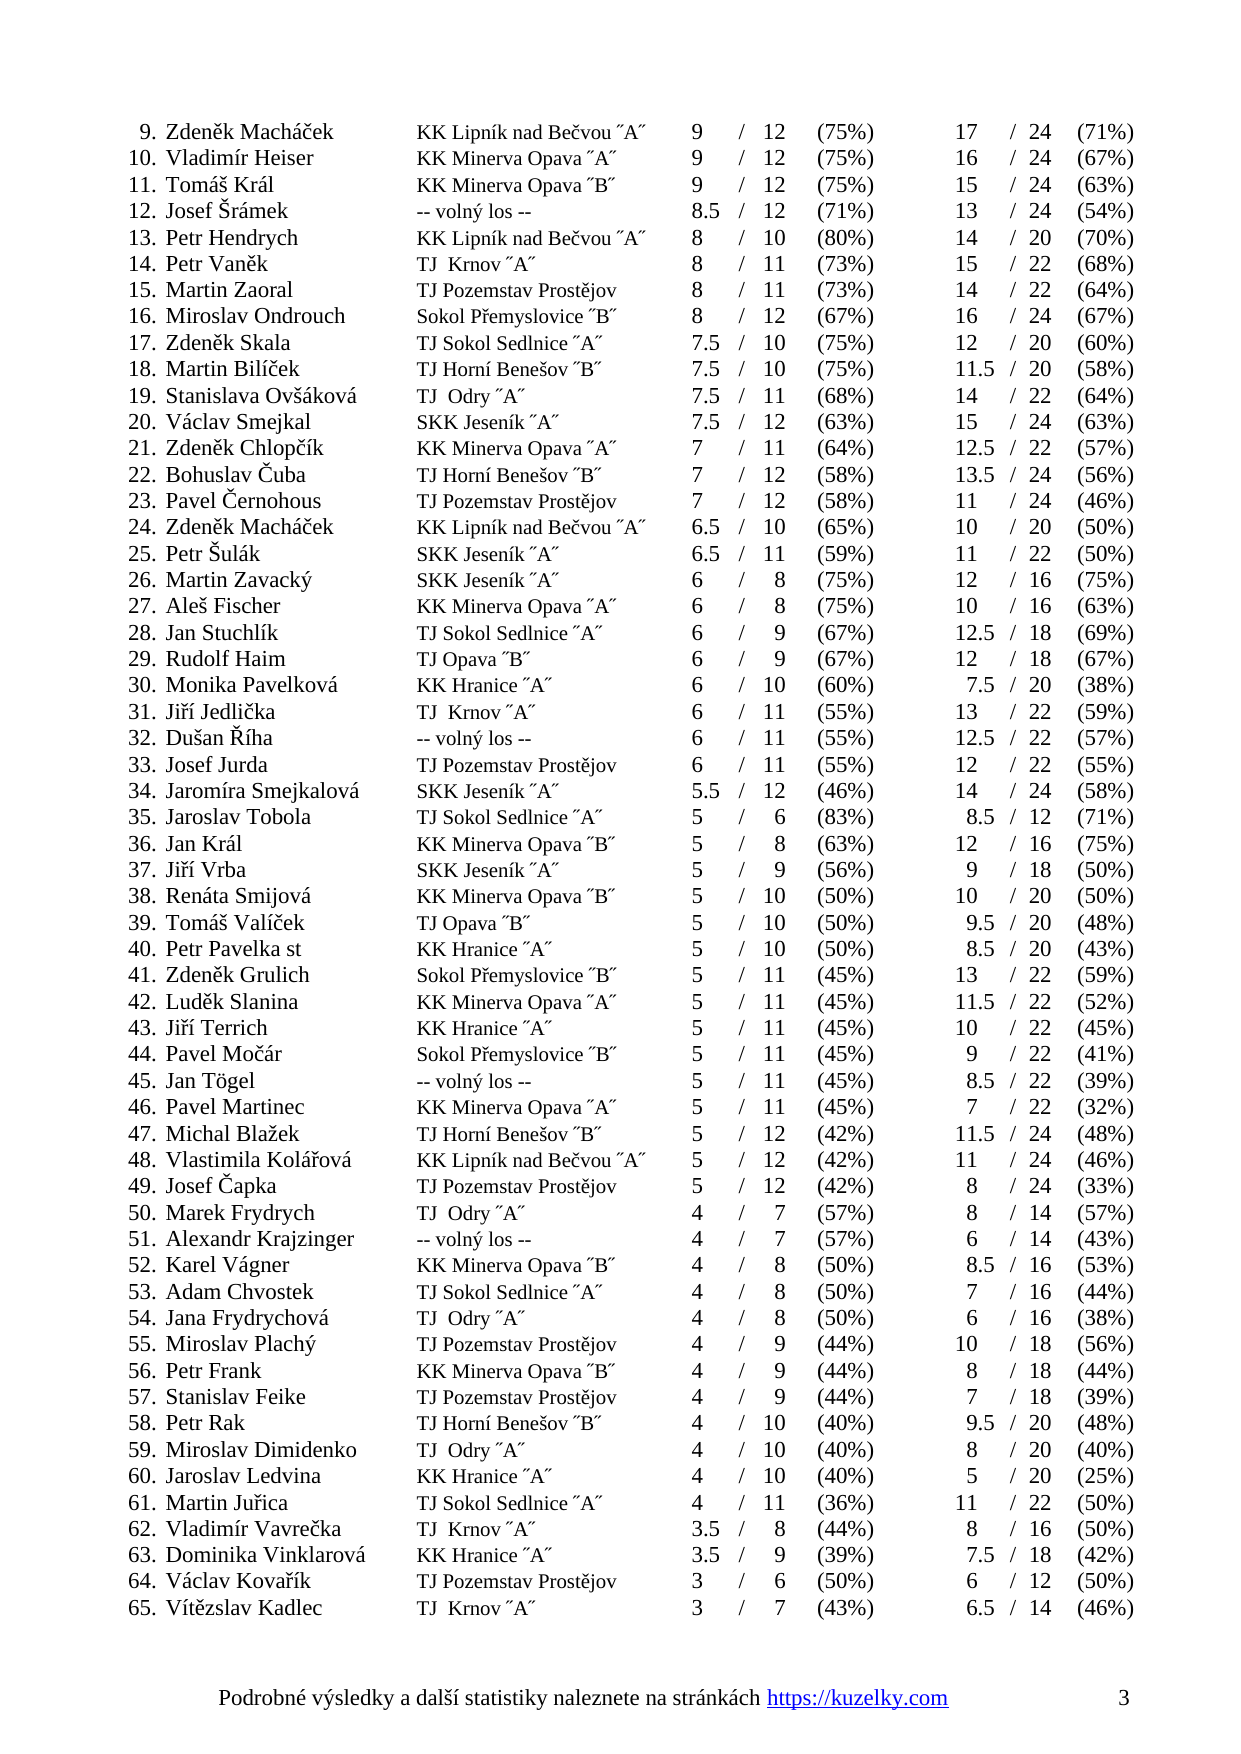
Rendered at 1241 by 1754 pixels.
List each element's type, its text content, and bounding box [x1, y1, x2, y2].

text 11. Tomáš Král KK Minerva Opava ˝B˝ 9 / 12 (75%) 15 / 24 (63%) [106, 171, 1134, 197]
text 43. Jiří Terrich KK Hranice ˝A˝ 5 / 11 (45%) 10 / 22 (45%) [106, 1014, 1134, 1041]
text 30. Monika Pavelková KK Hranice ˝A˝ 6 / 10 (60%) 7.5 / 20 (38%) [106, 672, 1134, 698]
text 52. Karel Vágner KK Minerva Opava ˝B˝ 4 / 8 (50%) 8.5 / 16 (53%) [106, 1251, 1134, 1278]
text 61. Martin Juřica TJ Sokol Sedlnice ˝A˝ 4 / 11 (36%) 11 / 22 (50%) [106, 1488, 1134, 1515]
text 64. Václav Kovařík TJ Pozemstav Prostějov 3 / 6 (50%) 6 / 12 (50%) [106, 1568, 1134, 1594]
text 55. Miroslav Plachý TJ Pozemstav Prostějov 4 / 9 (44%) 10 / 18 (56%) [106, 1330, 1134, 1357]
text 13. Petr Hendrych KK Lipník nad Bečvou ˝A˝ 8 / 10 (80%) 14 / 20 (70%) [106, 223, 1134, 250]
text 44. Pavel Močár Sokol Přemyslovice ˝B˝ 5 / 11 (45%) 9 / 22 (41%) [106, 1041, 1134, 1067]
text 57. Stanislav Feike TJ Pozemstav Prostějov 4 / 9 (44%) 7 / 18 (39%) [106, 1383, 1134, 1409]
text 49. Josef Čapka TJ Pozemstav Prostějov 5 / 12 (42%) 8 / 24 (33%) [106, 1172, 1134, 1199]
text 65. Vítězslav Kadlec TJ Krnov ˝A˝ 3 / 7 (43%) 6.5 / 14 (46%) [106, 1594, 1134, 1620]
text 50. Marek Frydrych TJ Odry ˝A˝ 4 / 7 (57%) 8 / 14 (57%) [106, 1199, 1134, 1225]
text 31. Jiří Jedlička TJ Krnov ˝A˝ 6 / 11 (55%) 13 / 22 (59%) [106, 698, 1134, 724]
text 19. Stanislava Ovšáková TJ Odry ˝A˝ 7.5 / 11 (68%) 14 / 22 (64%) [106, 382, 1134, 408]
text 45. Jan Tögel -- volný los -- 5 / 11 (45%) 8.5 / 22 (39%) [106, 1067, 1134, 1093]
text 26. Martin Zavacký SKK Jeseník ˝A˝ 6 / 8 (75%) 12 / 16 (75%) [106, 566, 1134, 592]
text 38. Renáta Smijová KK Minerva Opava ˝B˝ 5 / 10 (50%) 10 / 20 (50%) [106, 882, 1134, 909]
text 59. Miroslav Dimidenko TJ Odry ˝A˝ 4 / 10 (40%) 8 / 20 (40%) [106, 1436, 1134, 1462]
text 40. Petr Pavelka st KK Hranice ˝A˝ 5 / 10 (50%) 8.5 / 20 (43%) [106, 935, 1134, 961]
text 36. Jan Král KK Minerva Opava ˝B˝ 5 / 8 (63%) 12 / 16 (75%) [106, 830, 1134, 856]
text 58. Petr Rak TJ Horní Benešov ˝B˝ 4 / 10 (40%) 9.5 / 20 (48%) [106, 1409, 1134, 1436]
text 20. Václav Smejkal SKK Jeseník ˝A˝ 7.5 / 12 (63%) 15 / 24 (63%) [106, 408, 1134, 434]
text 10. Vladimír Heiser KK Minerva Opava ˝A˝ 9 / 12 (75%) 16 / 24 (67%) [106, 144, 1134, 171]
text 48. Vlastimila Kolářová KK Lipník nad Bečvou ˝A˝ 5 / 12 (42%) 11 / 24 (46%) [106, 1146, 1134, 1172]
text 23. Pavel Černohous TJ Pozemstav Prostějov 7 / 12 (58%) 11 / 24 (46%) [106, 487, 1134, 513]
text 51. Alexandr Krajzinger -- volný los -- 4 / 7 (57%) 6 / 14 (43%) [106, 1225, 1134, 1251]
text 56. Petr Frank KK Minerva Opava ˝B˝ 4 / 9 (44%) 8 / 18 (44%) [106, 1357, 1134, 1383]
text 21. Zdeněk Chlopčík KK Minerva Opava ˝A˝ 7 / 11 (64%) 12.5 / 22 (57%) [106, 434, 1134, 461]
text 47. Michal Blažek TJ Horní Benešov ˝B˝ 5 / 12 (42%) 11.5 / 24 (48%) [106, 1119, 1134, 1146]
text 35. Jaroslav Tobola TJ Sokol Sedlnice ˝A˝ 5 / 6 (83%) 8.5 / 12 (71%) [106, 803, 1134, 830]
text 22. Bohuslav Čuba TJ Horní Benešov ˝B˝ 7 / 12 (58%) 13.5 / 24 (56%) [106, 461, 1134, 487]
text 25. Petr Šulák SKK Jeseník ˝A˝ 6.5 / 11 (59%) 11 / 22 (50%) [106, 540, 1134, 566]
text 24. Zdeněk Macháček KK Lipník nad Bečvou ˝A˝ 6.5 / 10 (65%) 10 / 20 (50%) [106, 513, 1134, 540]
text 53. Adam Chvostek TJ Sokol Sedlnice ˝A˝ 4 / 8 (50%) 7 / 16 (44%) [106, 1278, 1134, 1304]
text 60. Jaroslav Ledvina KK Hranice ˝A˝ 4 / 10 (40%) 5 / 20 (25%) [106, 1462, 1134, 1488]
text 63. Dominika Vinklarová KK Hranice ˝A˝ 3.5 / 9 (39%) 7.5 / 18 (42%) [106, 1541, 1134, 1568]
text 32. Dušan Říha -- volný los -- 6 / 11 (55%) 12.5 / 22 (57%) [106, 724, 1134, 751]
text 54. Jana Frydrychová TJ Odry ˝A˝ 4 / 8 (50%) 6 / 16 (38%) [106, 1304, 1134, 1330]
text 39. Tomáš Valíček TJ Opava ˝B˝ 5 / 10 (50%) 9.5 / 20 (48%) [106, 909, 1134, 935]
text 28. Jan Stuchlík TJ Sokol Sedlnice ˝A˝ 6 / 9 (67%) 12.5 / 18 (69%) [106, 619, 1134, 645]
text 42. Luděk Slanina KK Minerva Opava ˝A˝ 5 / 11 (45%) 11.5 / 22 (52%) [106, 988, 1134, 1014]
text 62. Vladimír Vavrečka TJ Krnov ˝A˝ 3.5 / 8 (44%) 8 / 16 (50%) [106, 1515, 1134, 1541]
text 27. Aleš Fischer KK Minerva Opava ˝A˝ 6 / 8 (75%) 10 / 16 (63%) [106, 592, 1134, 619]
text 16. Miroslav Ondrouch Sokol Přemyslovice ˝B˝ 8 / 12 (67%) 16 / 24 (67%) [106, 303, 1134, 329]
text 14. Petr Vaněk TJ Krnov ˝A˝ 8 / 11 (73%) 15 / 22 (68%) [106, 250, 1134, 276]
text 41. Zdeněk Grulich Sokol Přemyslovice ˝B˝ 5 / 11 (45%) 13 / 22 (59%) [106, 961, 1134, 988]
text 33. Josef Jurda TJ Pozemstav Prostějov 6 / 11 (55%) 12 / 22 (55%) [106, 751, 1134, 777]
text 46. Pavel Martinec KK Minerva Opava ˝A˝ 5 / 11 (45%) 7 / 22 (32%) [106, 1093, 1134, 1119]
text 15. Martin Zaoral TJ Pozemstav Prostějov 8 / 11 (73%) 14 / 22 (64%) [106, 276, 1134, 303]
text 12. Josef Šrámek -- volný los -- 8.5 / 12 (71%) 13 / 24 (54%) [106, 197, 1134, 223]
text 17. Zdeněk Skala TJ Sokol Sedlnice ˝A˝ 7.5 / 10 (75%) 12 / 20 (60%) [106, 329, 1134, 355]
text 34. Jaromíra Smejkalová SKK Jeseník ˝A˝ 5.5 / 12 (46%) 14 / 24 (58%) [106, 777, 1134, 803]
text 37. Jiří Vrba SKK Jeseník ˝A˝ 5 / 9 (56%) 9 / 18 (50%) [106, 856, 1134, 882]
text 18. Martin Bilíček TJ Horní Benešov ˝B˝ 7.5 / 10 (75%) 11.5 / 20 (58%) [106, 355, 1134, 382]
text 9. Zdeněk Macháček KK Lipník nad Bečvou ˝A˝ 9 / 12 (75%) 17 / 24 (71%) [106, 118, 1134, 144]
text 29. Rudolf Haim TJ Opava ˝B˝ 6 / 9 (67%) 12 / 18 (67%) [106, 645, 1134, 672]
